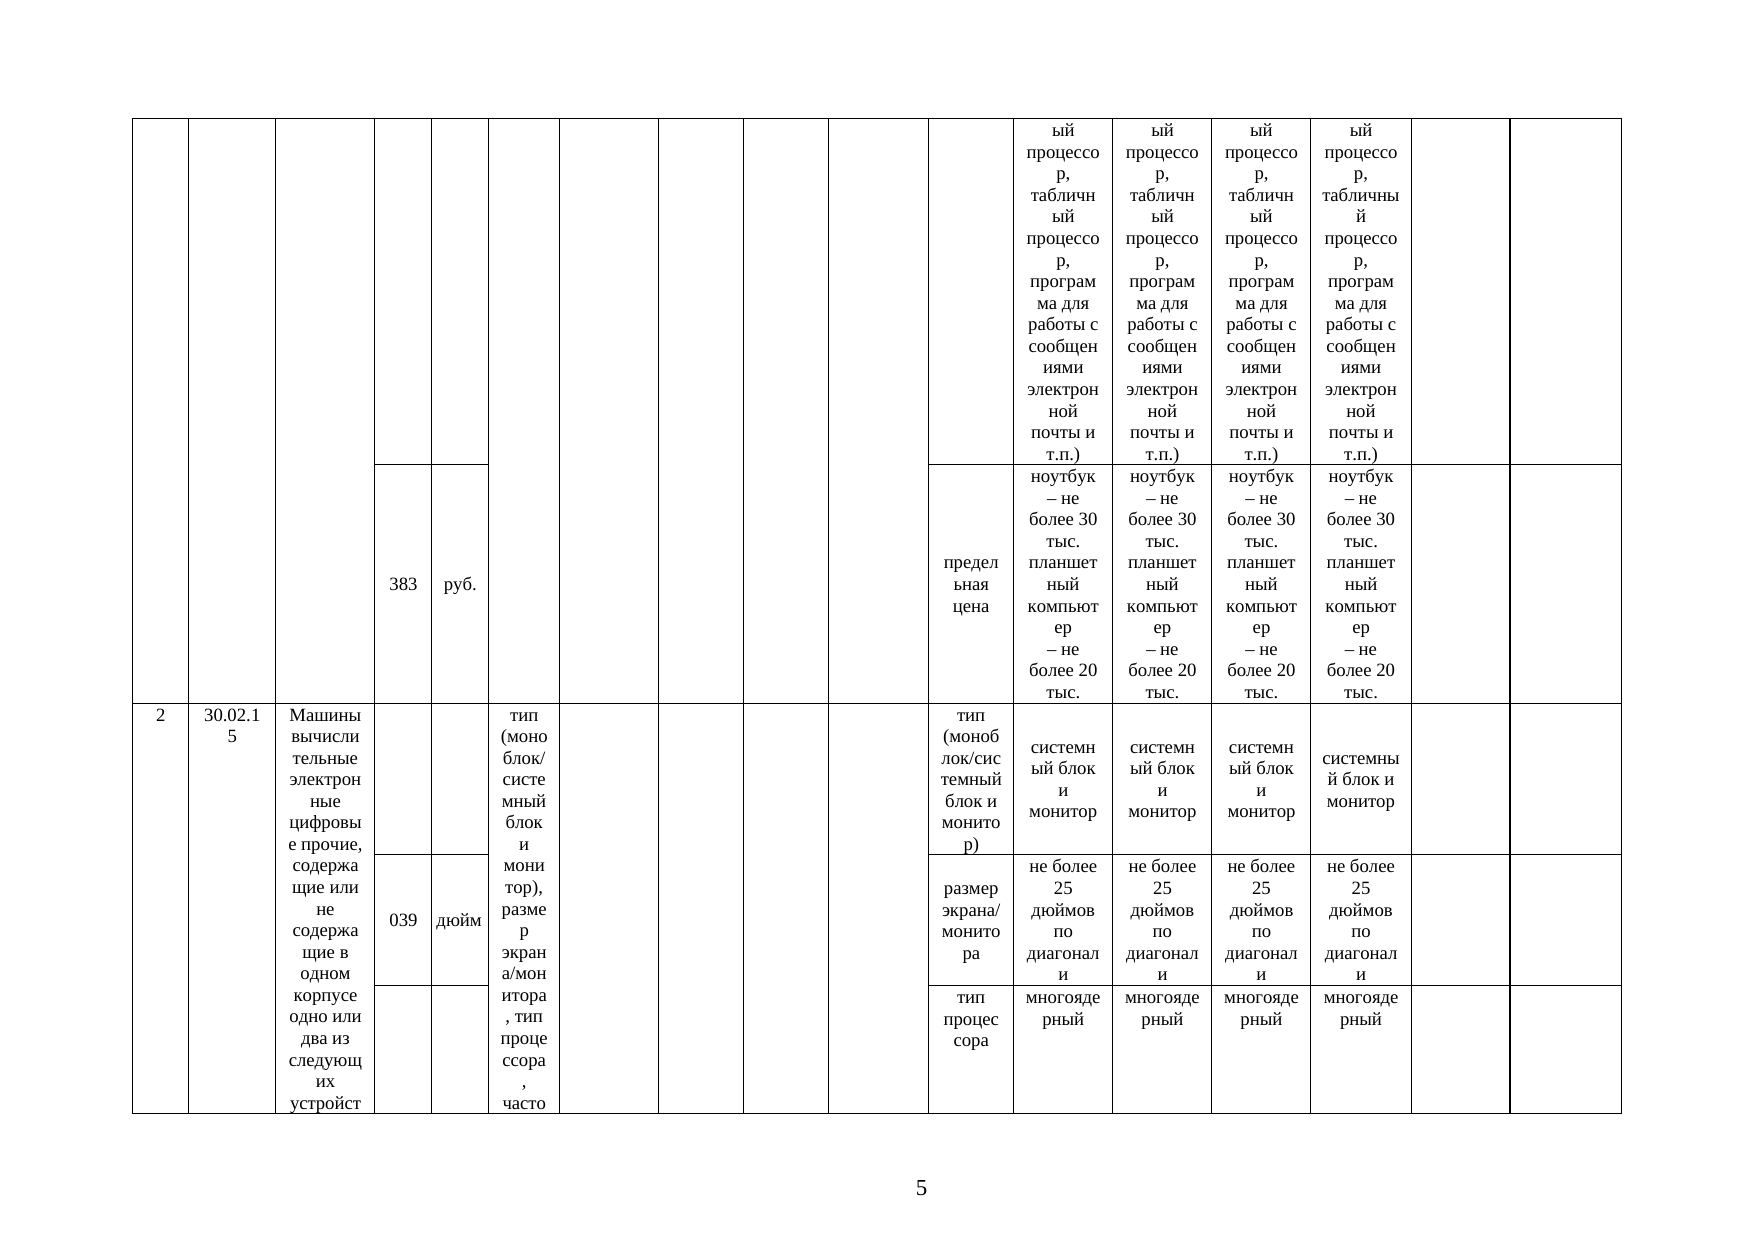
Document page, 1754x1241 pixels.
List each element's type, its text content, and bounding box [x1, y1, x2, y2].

table_cell предельная цена [929, 465, 1013, 702]
table_cell [375, 704, 431, 854]
table_cell [744, 704, 828, 1113]
table_cell [432, 119, 488, 464]
table_cell [560, 704, 658, 1113]
table_cell Машины вычислительные электронные цифровые прочие, содержащие или не содержащие в одном корпусе одно или два из следующих устройств для автоматической обработки данных: запоминающие устройства, устройства ввода, устройства вывода. Пояснения по требуемой продукции: компьютеры персональные настольные [276, 704, 374, 1113]
table_cell ноутбук – не более 30 тыс. планшетный компьютер – не более 20 тыс. [1311, 465, 1411, 702]
table_cell системный блок и монитор [1311, 704, 1411, 854]
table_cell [1311, 119, 1411, 464]
table_cell не более 25 дюймов по диагонали [1014, 855, 1112, 985]
table_cell [1412, 119, 1509, 464]
table_cell [1511, 855, 1621, 985]
table_cell системный блок и монитор [1014, 704, 1112, 854]
table_cell тип процессора [929, 986, 1013, 1113]
table_cell [1412, 986, 1509, 1113]
table_cell 039 [375, 855, 431, 985]
table_cell тип (моноблок/системный блок и монитор) [929, 704, 1013, 854]
table_cell не более 25 дюймов по диагонали [1113, 855, 1211, 985]
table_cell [1212, 119, 1310, 464]
table_cell 2 [133, 704, 188, 1113]
table_cell тип (моноблок/системный блок и монитор), размер экрана/монитора, тип процессора, частота процессора, размер оперативной памяти, объем накопителя, тип жесткого диска, оптический привод, тип видеоадаптера, операционная система, предустановленное программное обеспечение, предельная цена [489, 704, 559, 1113]
table_cell ноутбук – не более 30 тыс. планшетный компьютер – не более 20 тыс. [1212, 465, 1310, 702]
table_cell 383 [375, 465, 431, 702]
table_cell 30.02.15 [189, 704, 275, 1113]
table_cell не более 25 дюймов по диагонали [1311, 855, 1411, 985]
table_cell [375, 986, 431, 1113]
table_cell размер экрана/монитора [929, 855, 1013, 985]
table_cell многоядерный [1212, 986, 1310, 1113]
table_cell не более 25 дюймов по диагонали [1212, 855, 1310, 985]
table_cell [1511, 119, 1621, 464]
table_cell ноутбук – не более 30 тыс. планшетный компьютер – не более 20 тыс. [1113, 465, 1211, 702]
table_cell [375, 119, 431, 464]
table_cell [1511, 704, 1621, 854]
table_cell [1014, 119, 1112, 464]
table_cell [1511, 465, 1621, 702]
table_cell многоядерный [1014, 986, 1112, 1113]
table_cell многоядерный [1311, 986, 1411, 1113]
table_cell системный блок и монитор [1212, 704, 1310, 854]
table_cell [1412, 465, 1509, 702]
table_cell ноутбук – не более 30 тыс. планшетный компьютер – не более 20 тыс. [1014, 465, 1112, 702]
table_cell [929, 119, 1013, 464]
table_cell руб. [432, 465, 488, 702]
table_cell [432, 704, 488, 854]
table_cell [1412, 855, 1509, 985]
table_cell дюйм [432, 855, 488, 985]
table_cell [659, 704, 743, 1113]
table_cell системный блок и монитор [1113, 704, 1211, 854]
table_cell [1113, 119, 1211, 464]
table_cell [1511, 986, 1621, 1113]
table_cell [432, 986, 488, 1113]
table_cell [829, 704, 928, 1113]
table_cell многоядерный [1113, 986, 1211, 1113]
table_cell [1412, 704, 1509, 854]
